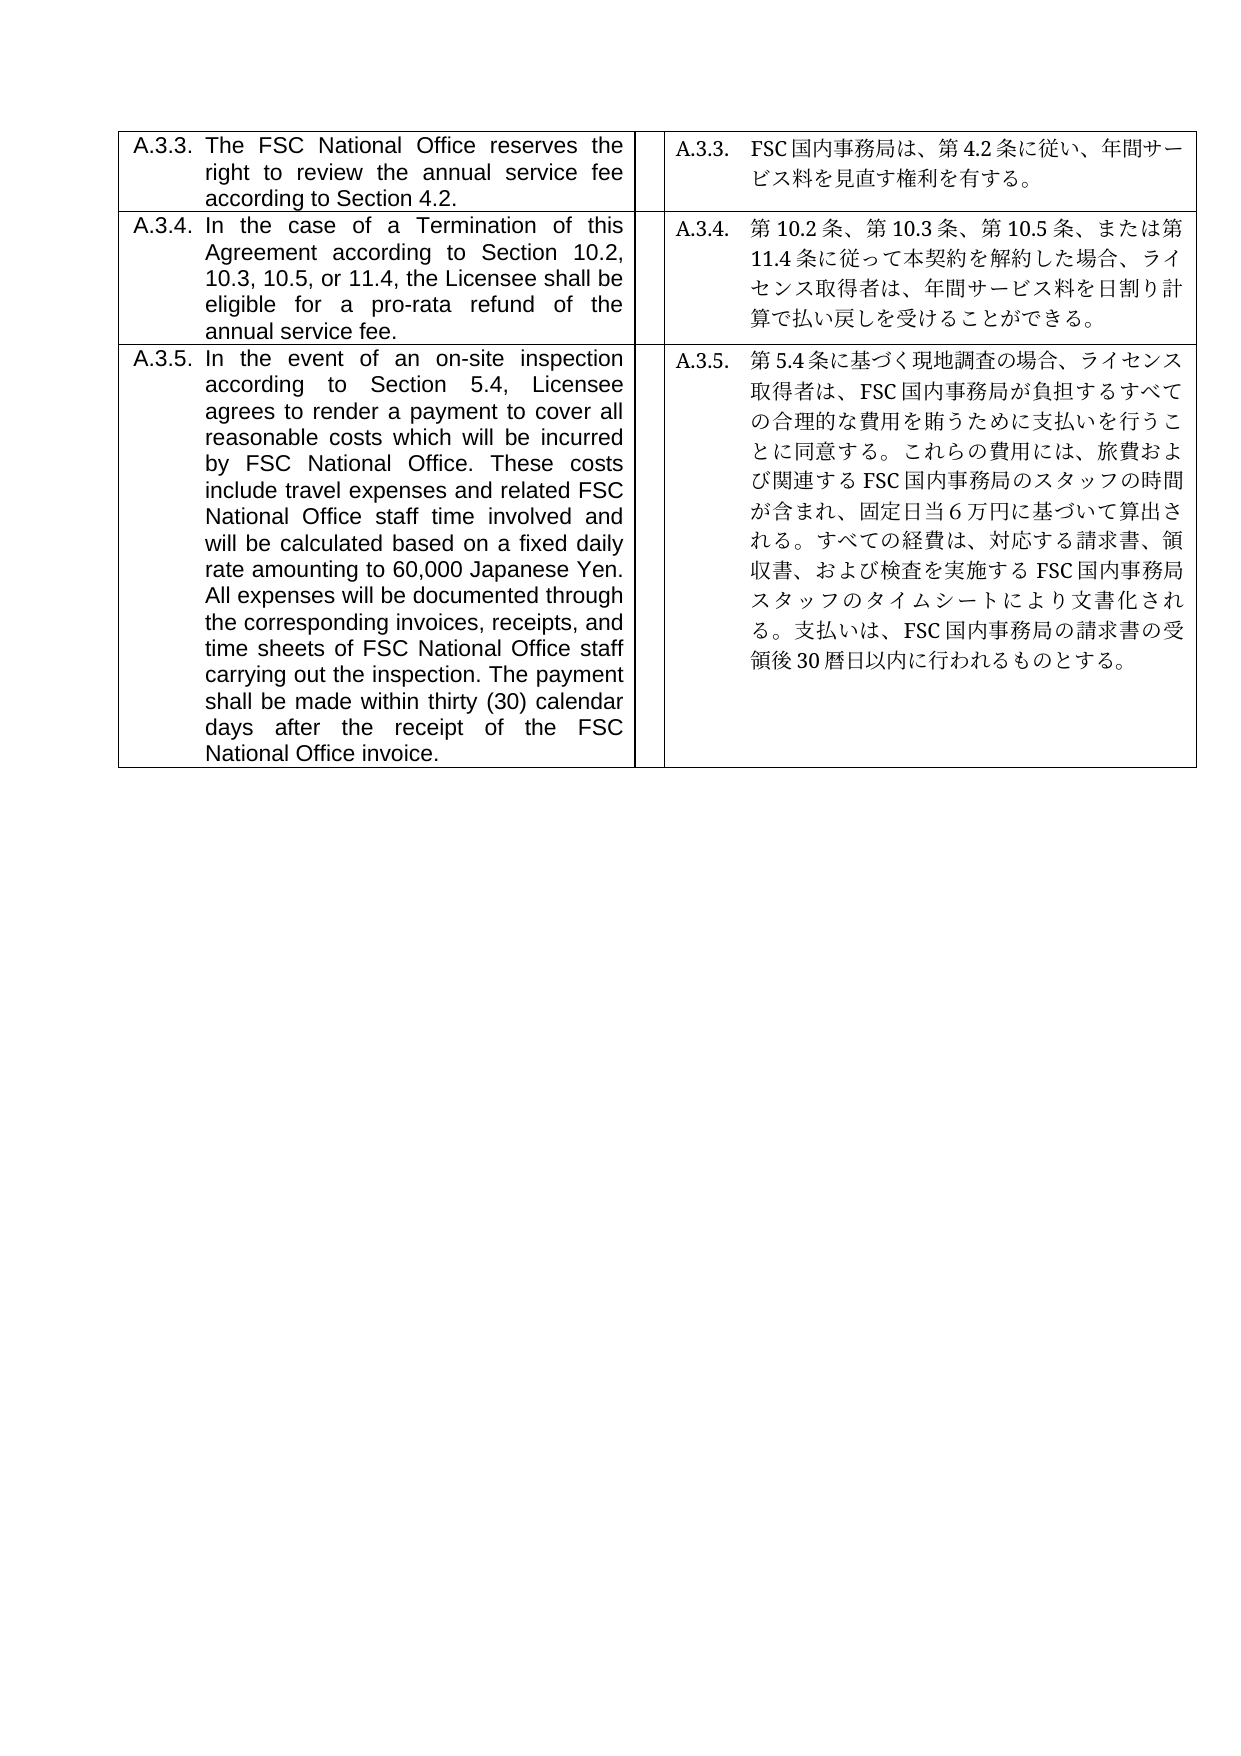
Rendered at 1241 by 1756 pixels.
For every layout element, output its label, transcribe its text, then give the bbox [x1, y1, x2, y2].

table_cell [636, 345, 664, 767]
table_cell In the event of an on-site inspection according to Section 5.4, Licensee agrees to render a payment to cover all reasonable costs which will be incurred by FSC National Office. These costs include travel expenses and related FSC National Office staff time involved and will be calculated based on a fixed daily rate amounting to 60,000 Japanese Yen. All expenses will be documented through the corresponding invoices, receipts, and time sheets of FSC National Office staff carrying out the inspection. The payment shall be made within thirty (30) calendar days after the receipt of the FSC National Office invoice. [119, 345, 634, 767]
table_cell 第10.2条、第10.3条、第10.5条、または第11.4条に従って本契約を解約した場合、ライセンス取得者は、年間サービス料を日割り計算で払い戻しを受けることができる。 [665, 212, 1196, 344]
table_cell In the case of a Termination of this Agreement according to Section 10.2, 10.3, 10.5, or 11.4, the Licensee shall be eligible for a pro-rata refund of the annual service fee. [119, 212, 634, 344]
table_cell [636, 212, 664, 344]
table_header [636, 132, 664, 211]
table_header FSC国内事務局は、第4.2条に従い、年間サービス料を見直す権利を有する。 [665, 132, 1196, 211]
table_cell 第5.4条に基づく現地調査の場合、ライセンス取得者は、FSC国内事務局が負担するすべての合理的な費用を賄うために支払いを行うことに同意する。これらの費用には、旅費および関連するFSC国内事務局のスタッフの時間が含まれ、固定日当６万円に基づいて算出される。すべての経費は、対応する請求書、領収書、および検査を実施するFSC国内事務局スタッフのタイムシートにより文書化される。支払いは、FSC国内事務局の請求書の受領後30暦日以内に行われるものとする。 [665, 345, 1196, 767]
table_header The FSC National Office reserves the right to review the annual service fee according to Section 4.2. [119, 132, 634, 211]
